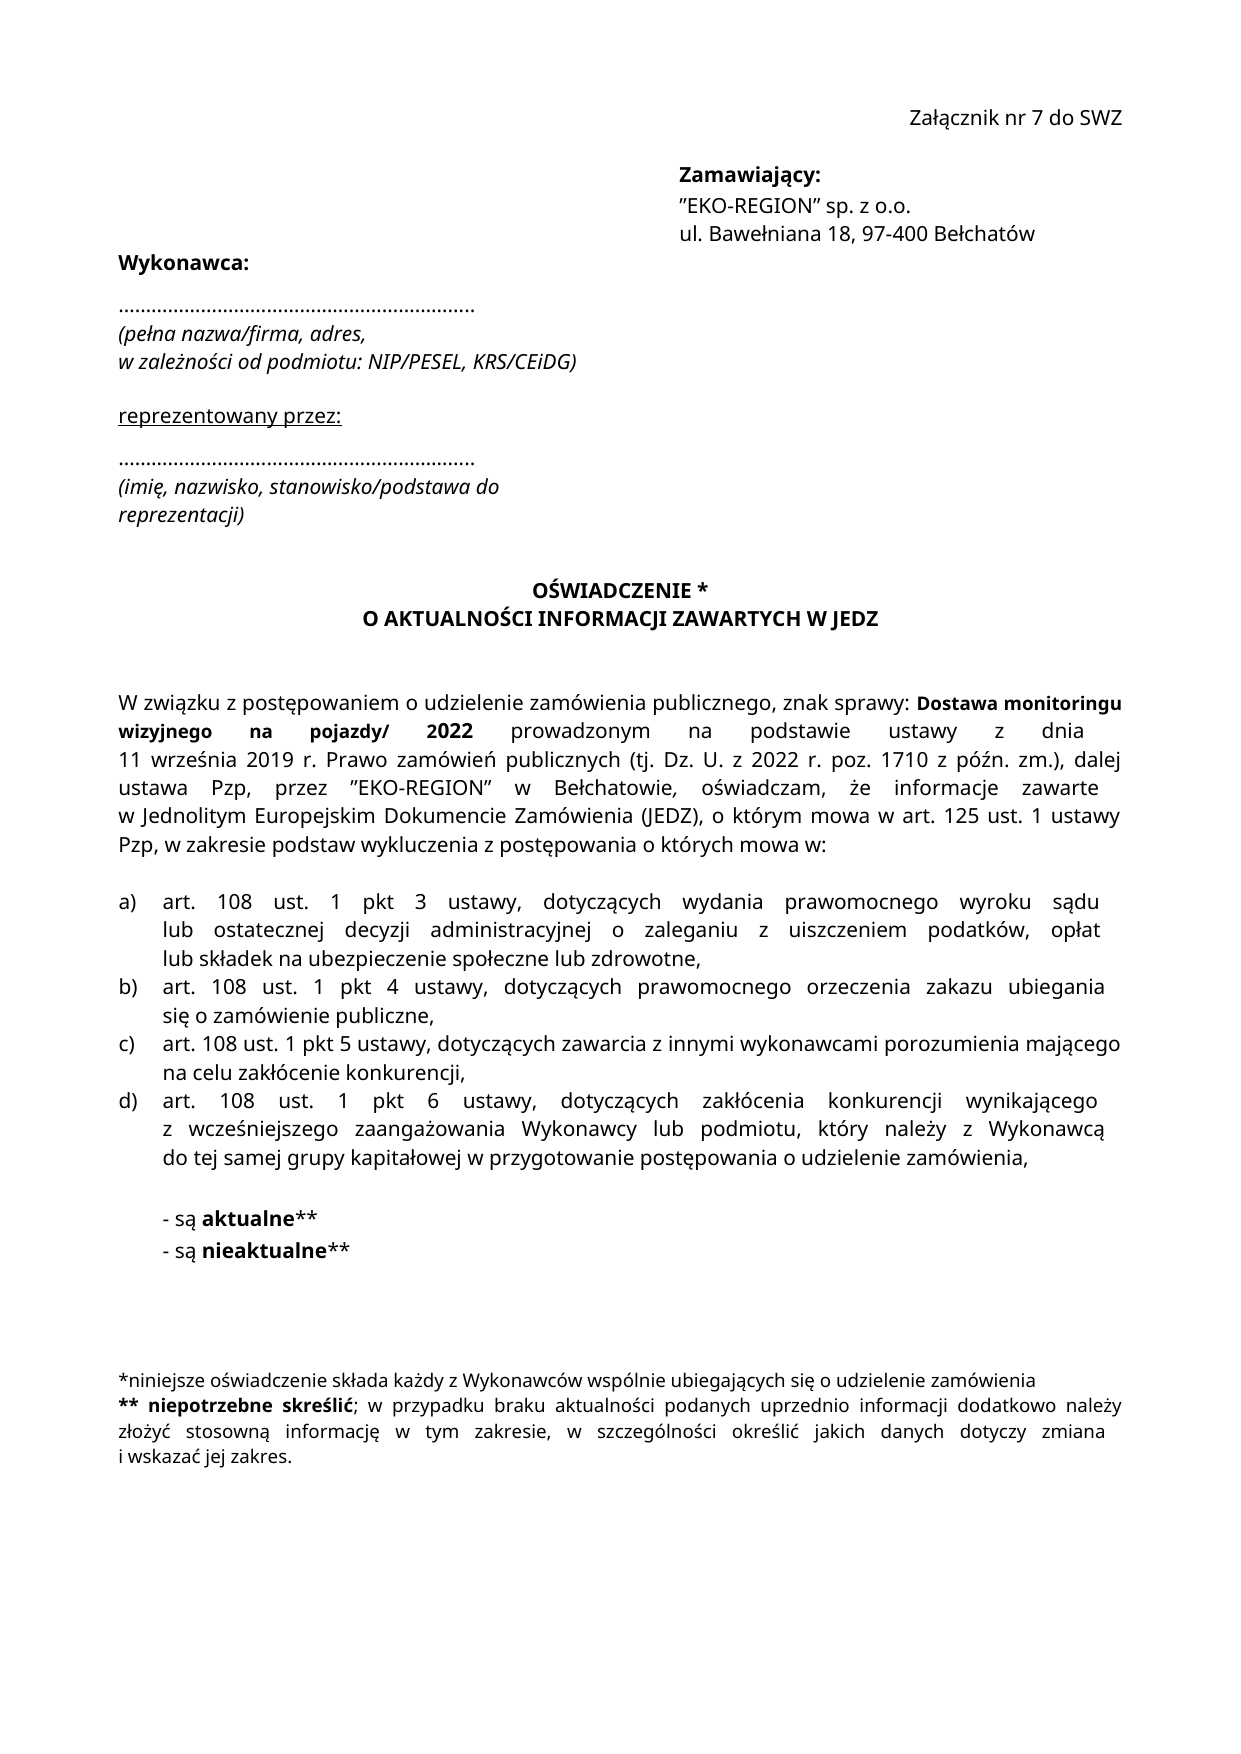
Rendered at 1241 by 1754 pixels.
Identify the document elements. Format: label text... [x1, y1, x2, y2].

text OŚWIADCZENIE * O AKTUALNOŚCI INFORMACJI ZAWARTYCH W JEDZ [118, 576, 1122, 633]
text - są aktualne** [162, 1204, 1122, 1232]
text *niniejsze oświadczenie składa każdy z Wykonawców wspólnie ubiegających się o udzielenie zamówienia [118, 1367, 1122, 1392]
text c) art. 108 ust. 1 pkt 5 ustawy, dotyczących zawarcia z innymi wykonawcami porozumienia mającego na celu zakłócenie konkurencji, [118, 1029, 1122, 1086]
text ……………………………………………………….. [118, 443, 591, 472]
text d) art. 108 ust. 1 pkt 6 ustawy, dotyczących zakłócenia konkurencji wynikającego z wcześniejszego zaangażowania Wykonawcy lub podmiotu, który należy z Wykonawcą do tej samej grupy kapitałowej w przygotowanie postępowania o udzielenie zamówienia, [118, 1086, 1122, 1171]
text reprezentowany przez: [118, 401, 591, 429]
text (pełna nazwa/firma, adres, w zależności od podmiotu: NIP/PESEL, KRS/CEiDG) [118, 319, 591, 376]
text ”EKO-REGION” sp. z o.o. [679, 191, 1122, 219]
text ……………………………………………………….. [118, 290, 591, 319]
text (imię, nazwisko, stanowisko/podstawa do reprezentacji) [118, 472, 591, 529]
text a) art. 108 ust. 1 pkt 3 ustawy, dotyczących wydania prawomocnego wyroku sądu lub ostatecznej decyzji administracyjnej o zaleganiu z uiszczeniem podatków, opłat lub składek na ubezpieczenie społeczne lub zdrowotne, [118, 887, 1122, 972]
text ** niepotrzebne skreślić; w przypadku braku aktualności podanych uprzednio informacji dodatkowo należy złożyć stosowną informację w tym zakresie, w szczególności określić jakich danych dotyczy zmiana i wskazać jej zakres. [118, 1392, 1122, 1469]
text Zamawiający: [679, 160, 1122, 189]
text ul. Bawełniana 18, 97-400 Bełchatów [679, 219, 1122, 248]
text Załącznik nr 7 do SWZ [118, 103, 1122, 132]
text b) art. 108 ust. 1 pkt 4 ustawy, dotyczących prawomocnego orzeczenia zakazu ubiegania się o zamówienie publiczne, [118, 972, 1122, 1029]
text - są nieaktualne** [162, 1237, 1122, 1265]
text Wykonawca: [118, 248, 1122, 276]
text W związku z postępowaniem o udzielenie zamówienia publicznego, znak sprawy: Dostawa monitoringu wizyjnego na pojazdy/ 2022 prowadzonym na podstawie ustawy z dnia 11 września 2019 r. Prawo zamówień publicznych (tj. Dz. U. z 2022 r. poz. 1710 z późn. zm.), dalej ustawa Pzp, przez ”EKO-REGION” w Bełchatowie, oświadczam, że informacje zawarte w Jednolitym Europejskim Dokumencie Zamówienia (JEDZ), o którym mowa w art. 125 ust. 1 ustawy Pzp, w zakresie podstaw wykluczenia z postępowania o których mowa w: [118, 688, 1122, 858]
